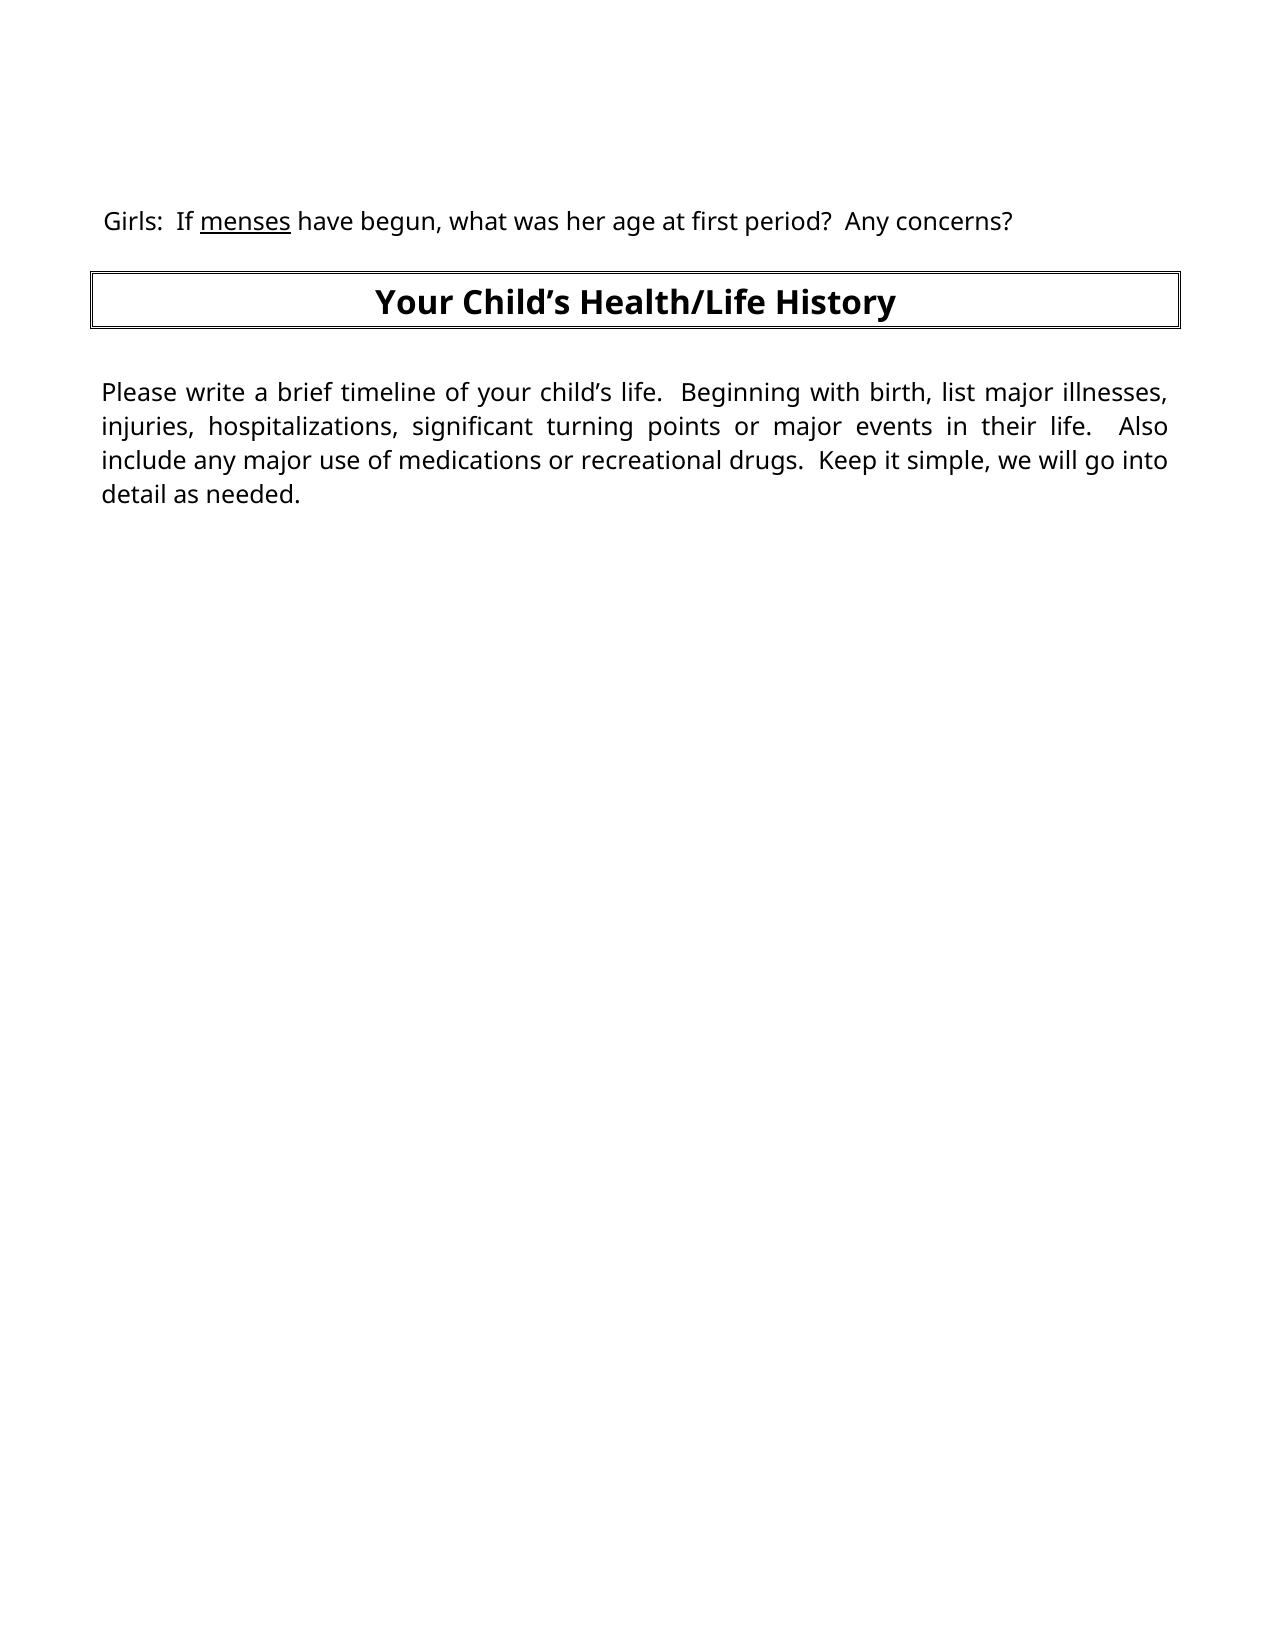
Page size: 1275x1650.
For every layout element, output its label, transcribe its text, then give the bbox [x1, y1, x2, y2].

text Girls: If menses have begun, what was her age at first period? Any concerns? [103, 203, 1230, 237]
text Your Child’s Health/Life History [93, 274, 1178, 326]
text Please write a brief timeline of your child’s life. Beginning with birth, list major illnesses, injuries, hospitalizations, significant turning points or major events in their life. Also include any major use of medications or recreational drugs. Keep it simple, we will go into detail as needed. [101, 374, 1170, 511]
